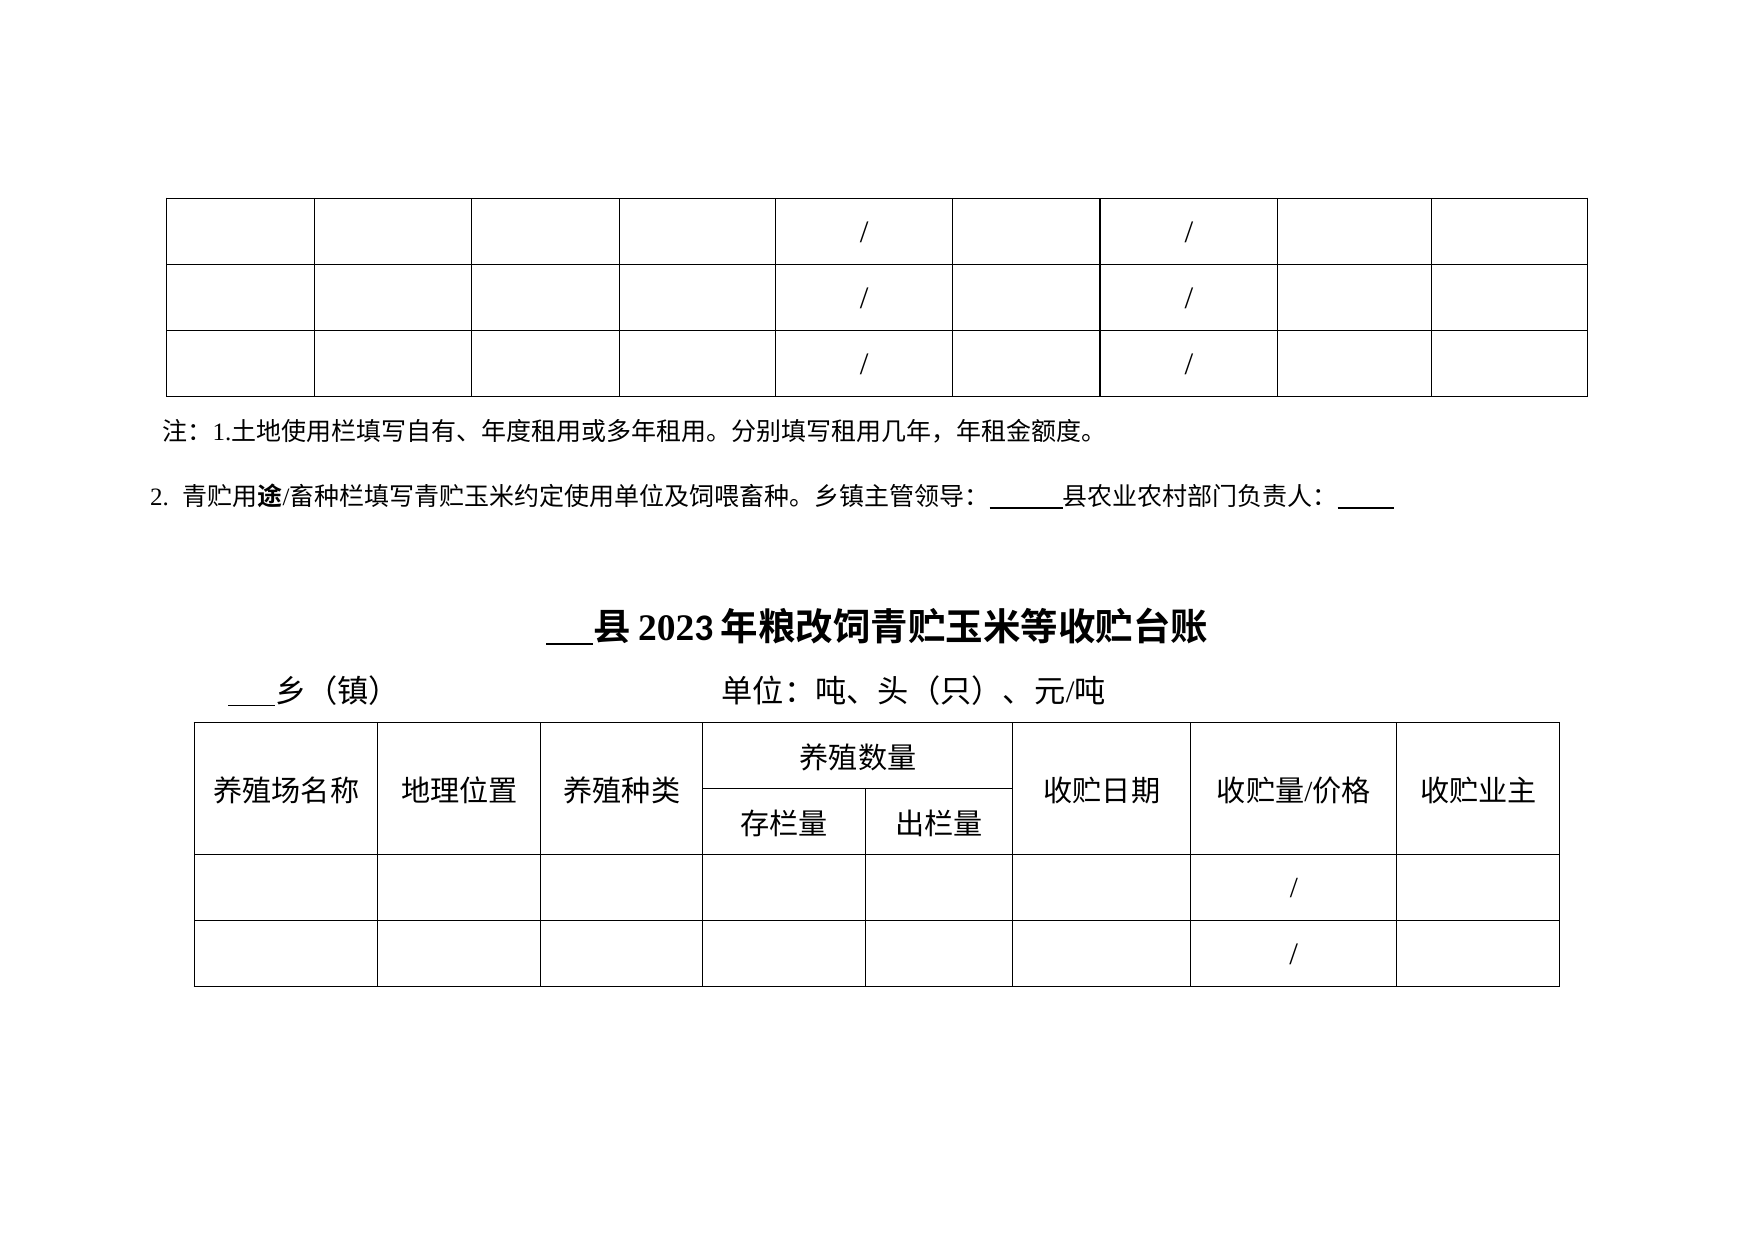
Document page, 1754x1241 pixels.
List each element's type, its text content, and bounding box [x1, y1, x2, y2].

text 县2023年粮改饲青贮玉米等收贮台账 [150, 592, 1604, 657]
table_cell [472, 265, 619, 330]
table_cell [1013, 855, 1190, 920]
table_cell [1432, 199, 1587, 264]
table_cell / [1101, 265, 1277, 330]
table_cell [378, 855, 540, 920]
table_cell [953, 331, 1099, 396]
text 乡（镇） 单位：吨、头（只）、元/吨 [150, 657, 1604, 722]
table_cell / [1101, 199, 1277, 264]
table_cell [541, 921, 702, 986]
table_cell / [776, 265, 952, 330]
table_cell [703, 855, 865, 920]
table_cell [1432, 265, 1587, 330]
table_cell / [1191, 921, 1396, 986]
table_cell [620, 331, 775, 396]
text 注：1.土地使用栏填写自有、年度租用或多年租用。分别填写租用几年，年租金额度。 [150, 397, 1604, 462]
table_cell [472, 331, 619, 396]
table_cell / [776, 331, 952, 396]
table_cell [1278, 331, 1431, 396]
table_cell / [1191, 855, 1396, 920]
table_cell [167, 265, 314, 330]
table_header 收贮日期 [1013, 723, 1190, 854]
table_cell [315, 265, 471, 330]
table_cell [195, 855, 377, 920]
table_header 收贮量/价格 [1191, 723, 1396, 854]
table_header 收贮业主 [1397, 723, 1559, 854]
table_cell [472, 199, 619, 264]
table_cell [315, 331, 471, 396]
table_cell [953, 199, 1099, 264]
table_cell / [1101, 331, 1277, 396]
table_cell [1278, 265, 1431, 330]
table_cell [620, 199, 775, 264]
table_cell [167, 199, 314, 264]
table_cell / [776, 199, 952, 264]
table_header 养殖数量 [703, 723, 1012, 788]
table_cell [1013, 921, 1190, 986]
table_cell 出栏量 [866, 789, 1012, 854]
table_cell [315, 199, 471, 264]
table_cell [866, 855, 1012, 920]
table_cell [167, 331, 314, 396]
table_cell [620, 265, 775, 330]
table_cell [1278, 199, 1431, 264]
table_cell [541, 855, 702, 920]
table_cell 存栏量 [703, 789, 865, 854]
table_header 地理位置 [378, 723, 540, 854]
table_cell [953, 265, 1099, 330]
table_cell [378, 921, 540, 986]
table_cell [195, 921, 377, 986]
table_header 养殖种类 [541, 723, 702, 854]
table_cell [1432, 331, 1587, 396]
table_cell [1397, 921, 1559, 986]
table_cell [1397, 855, 1559, 920]
table_cell [703, 921, 865, 986]
list 青贮用途/畜种栏填写青贮玉米约定使用单位及饲喂畜种。乡镇主管领导： 县农业农村部门负责人： [150, 462, 1604, 527]
table_cell [866, 921, 1012, 986]
table_header 养殖场名称 [195, 723, 377, 854]
